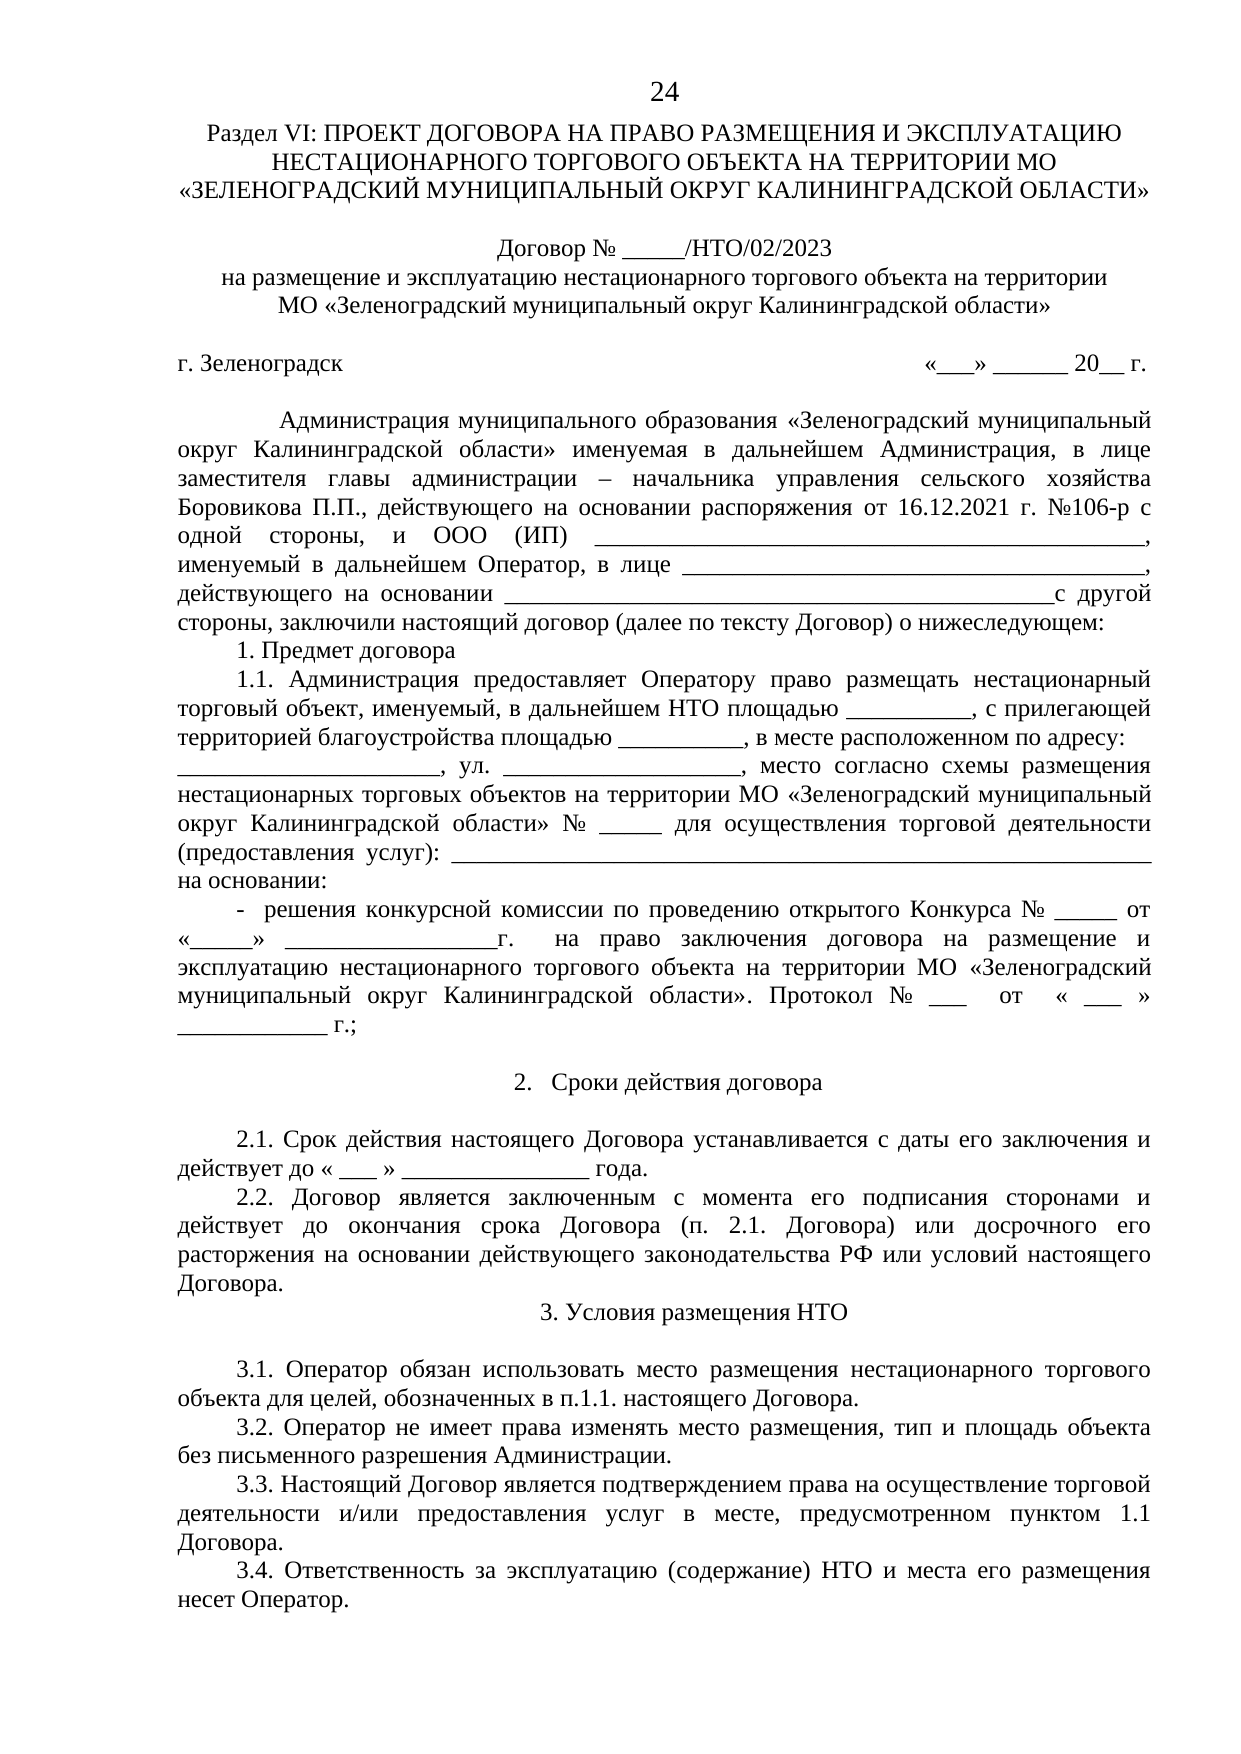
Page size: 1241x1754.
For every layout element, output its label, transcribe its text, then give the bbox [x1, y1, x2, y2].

text 3.2. Оператор не имеет права изменять место размещения, тип и площадь объекта без письменного разрешения Администрации. [177, 1412, 1152, 1469]
text 3.3. Настоящий Договор является подтверждением права на осуществление торговой деятельности и/или предоставления услуг в месте, предусмотренном пунктом 1.1 Договора. [177, 1469, 1152, 1556]
text 3.1. Оператор обязан использовать место размещения нестационарного торгового объекта для целей, обозначенных в п.1.1. настоящего Договора. [177, 1354, 1152, 1412]
text 1. Предмет договора [177, 636, 1152, 664]
text Раздел VI: ПРОЕКТ ДОГОВОРА НА ПРАВО РАЗМЕЩЕНИЯ И ЭКСПЛУАТАЦИЮ НЕСТАЦИОНАРНОГО ТОРГОВОГО ОБЪЕКТА НА ТЕРРИТОРИИ МО «ЗЕЛЕНОГРАДСКИЙ МУНИЦИПАЛЬНЫЙ ОКРУГ КАЛИНИНГРАДСКОЙ ОБЛАСТИ» [177, 118, 1152, 204]
text МО «Зеленоградский муниципальный округ Калининградской области» [177, 291, 1152, 319]
text 3.4. Ответственность за эксплуатацию (содержание) НТО и места его размещения несет Оператор. [177, 1556, 1152, 1613]
text Договор № _____/НТО/02/2023 [177, 233, 1152, 262]
list Сроки действия договора [184, 1067, 1152, 1096]
text 1.1. Администрация предоставляет Оператору право размещать нестационарный торговый объект, именуемый, в дальнейшем НТО площадью __________, с прилегающей территорией благоустройства площадью __________, в месте расположенном по адресу: [177, 664, 1152, 751]
text 3. Условия размещения НТО [177, 1297, 1152, 1326]
text Администрация муниципального образования «Зеленоградский муниципальный округ Калининградской области» именуемая в дальнейшем Администрация, в лице заместителя главы администрации – начальника управления сельского хозяйства Боровикова П.П., действующего на основании распоряжения от 16.12.2021 г. №106-р с одной стороны, и ООО (ИП) ____________________________________________, именуемый в дальнейшем Оператор, в лице _____________________________________, действующего на основании ____________________________________________с другой стороны, заключили настоящий договор (далее по тексту Договор) о нижеследующем: [177, 406, 1152, 636]
text на размещение и эксплуатацию нестационарного торгового объекта на территории [177, 262, 1152, 291]
text 2.1. Срок действия настоящего Договора устанавливается с даты его заключения и действует до « ___ » _______________ года. [177, 1124, 1152, 1182]
text _____________________, ул. ___________________, место согласно схемы размещения нестационарных торговых объектов на территории МО «Зеленоградский муниципальный округ Калининградской области» № _____ для осуществления торговой деятельности (предоставления услуг): ________________________________________________________ на основании: [177, 751, 1152, 894]
text - решения конкурсной комиссии по проведению открытого Конкурса № _____ от «_____» _________________г. на право заключения договора на размещение и эксплуатацию нестационарного торгового объекта на территории МО «Зеленоградский муниципальный округ Калининградской области». Протокол № ___ от « ___ » ____________ г.; [177, 894, 1152, 1038]
text 2.2. Договор является заключенным с момента его подписания сторонами и действует до окончания срока Договора (п. 2.1. Договора) или досрочного его расторжения на основании действующего законодательства РФ или условий настоящего Договора. [177, 1182, 1152, 1297]
text г. Зеленоградск «___» ______ 20__ г. [177, 348, 1152, 377]
